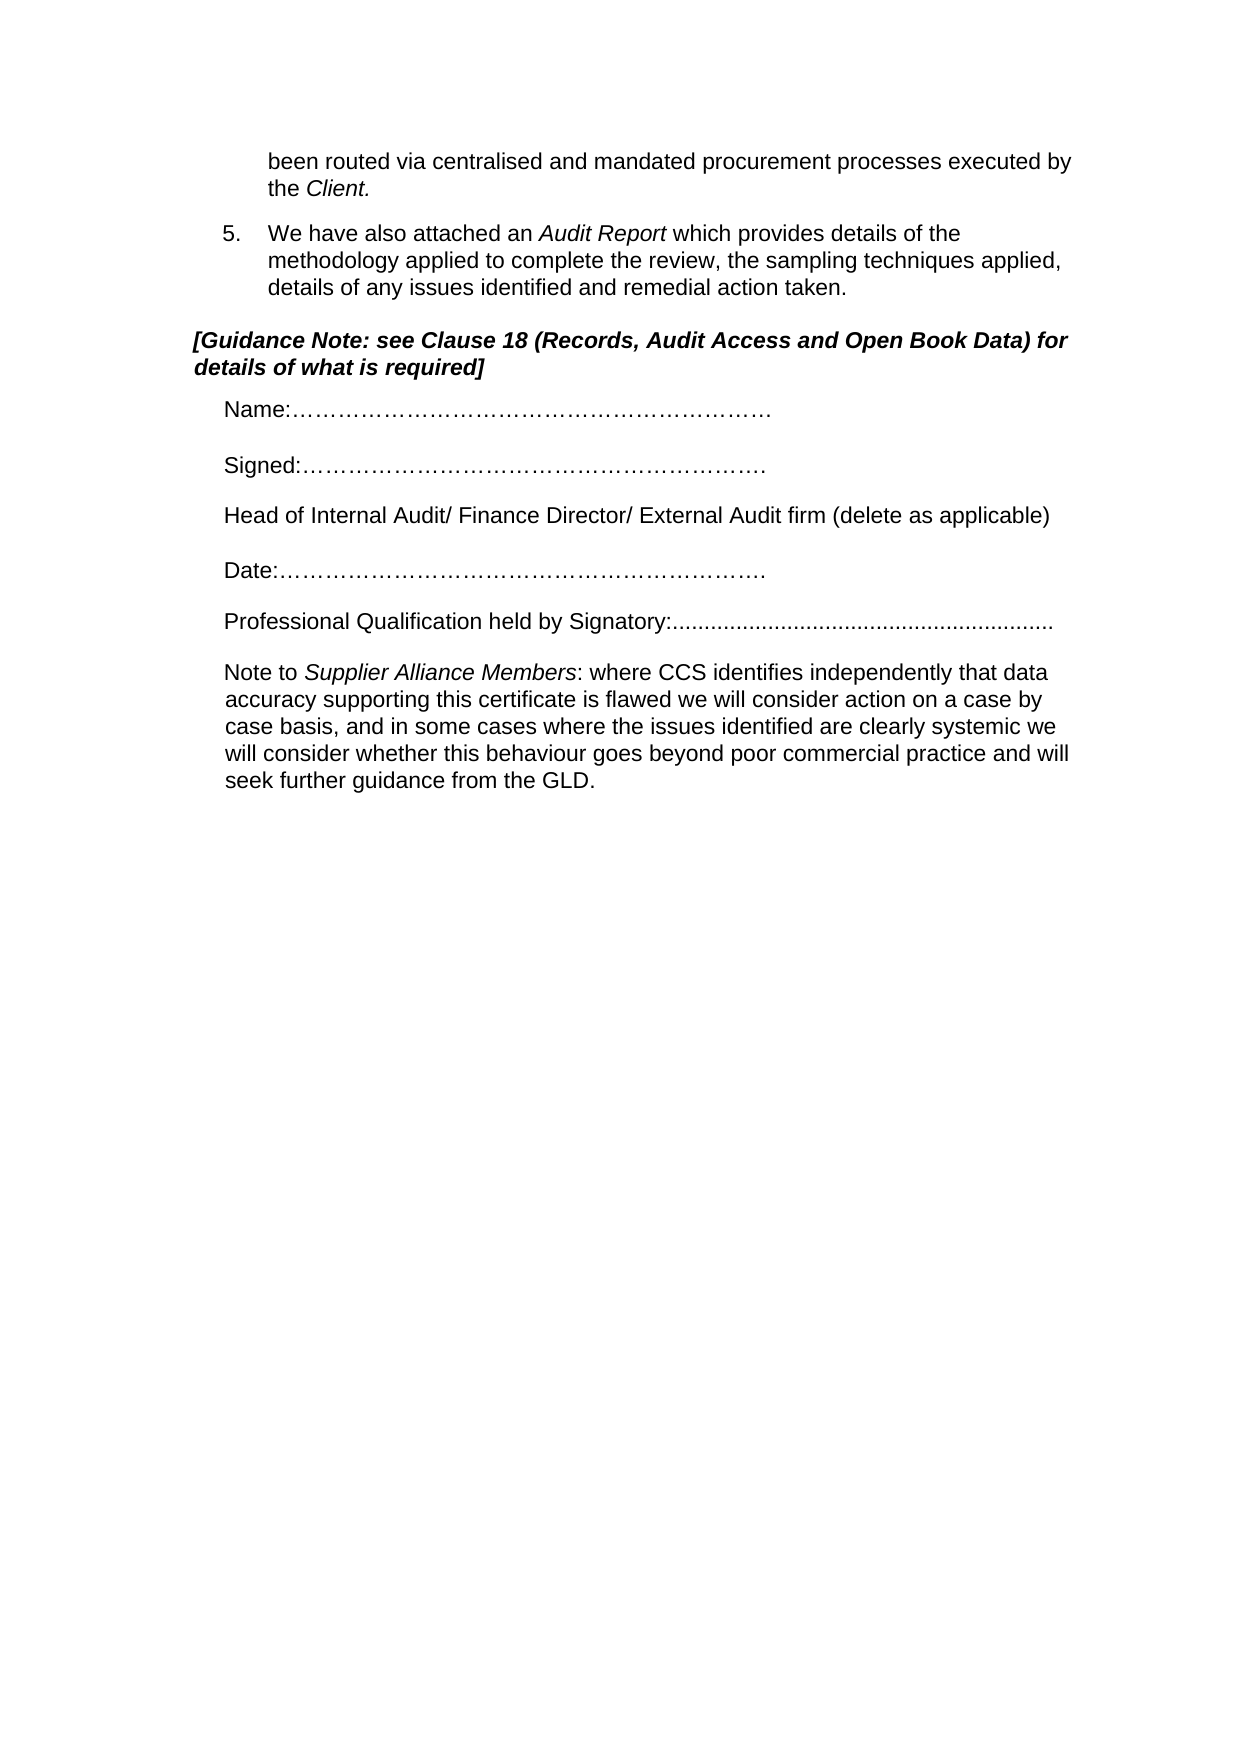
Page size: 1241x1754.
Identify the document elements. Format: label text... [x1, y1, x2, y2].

text Head of Internal Audit/ Finance Director/ External Audit firm (delete as applicable) [224, 502, 1091, 528]
text [Guidance Note: see Clause 18 (Records, Audit Access and Open Book Data) for details of what is required] [193, 327, 1111, 380]
text Professional Qualification held by Signatory:............................................................ [224, 608, 1091, 634]
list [222, 148, 1092, 201]
list We have also attached an Audit Report which provides details of the methodology applied to complete the review, the sampling techniques applied, details of any issues identified and remedial action taken. [222, 220, 1092, 300]
text Date:………………………………………………………. [224, 557, 1091, 584]
text Note to Supplier Alliance Members: where CCS identifies independently that data accuracy supporting this certificate is flawed we will consider action on a case by case basis, and in some cases where the issues identified are clearly systemic we will consider whether this behaviour goes beyond poor commercial practice and will seek further guidance from the GLD. [224, 659, 1091, 794]
text Name:……………………………………………………… [224, 396, 1091, 423]
text Signed:……………………………………………………. [224, 452, 1091, 478]
